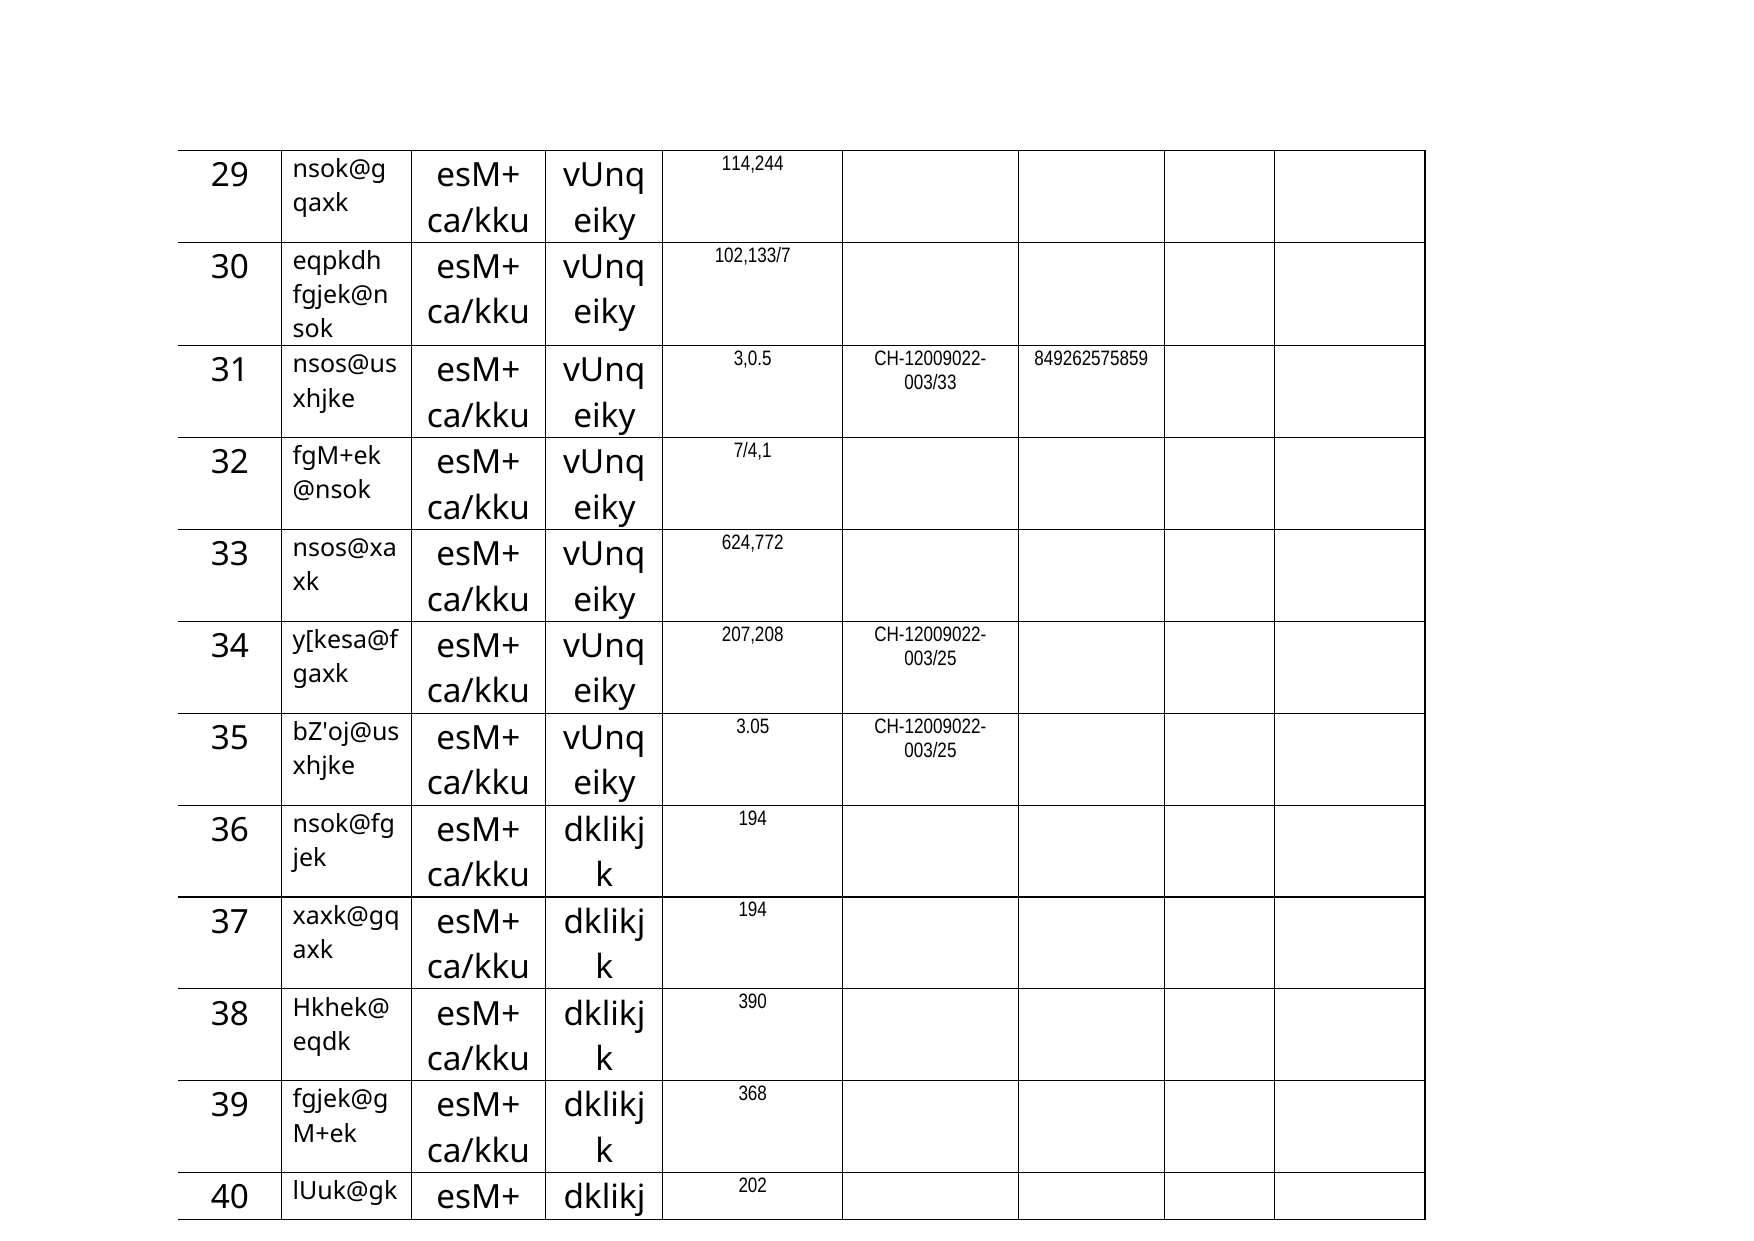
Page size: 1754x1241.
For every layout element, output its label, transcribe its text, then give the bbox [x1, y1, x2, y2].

table_cell 202 [663, 1173, 842, 1218]
table_cell [1019, 898, 1164, 988]
table_cell eqpkdh fgjek@nsok [282, 243, 411, 345]
table_cell [1019, 243, 1164, 345]
table_cell 3,0.5 [663, 346, 842, 437]
table_cell vUnqeiky [546, 438, 662, 529]
table_cell 114,244 [663, 151, 842, 242]
table_cell [1019, 530, 1164, 621]
table_cell [1165, 530, 1274, 621]
table_cell vUnqeiky [546, 622, 662, 713]
table_cell [1275, 898, 1424, 988]
table_cell [843, 530, 1018, 621]
table_cell 36 [178, 806, 281, 896]
table_cell nsok@gqaxk [282, 151, 411, 242]
table_cell CH-12009022-003/25 [843, 714, 1018, 804]
table_cell 37 [178, 898, 281, 988]
table_cell [1165, 989, 1274, 1080]
table_cell 33 [178, 530, 281, 621]
table_cell [1165, 1173, 1274, 1218]
table_cell y[kesa@fgaxk [282, 622, 411, 713]
table_cell dklikjk [546, 1081, 662, 1172]
table_cell nsos@xaxk [282, 530, 411, 621]
table_cell esM+ ca/kku [412, 622, 545, 713]
table_cell [1275, 530, 1424, 621]
table_cell fgjek@gM+ek [282, 1081, 411, 1172]
table_cell dklikjk [546, 1173, 662, 1218]
table_cell [1165, 714, 1274, 804]
table_cell esM+ ca/kku [412, 1173, 545, 1218]
table_cell 31 [178, 346, 281, 437]
table_cell [843, 1081, 1018, 1172]
table_cell esM+ ca/kku [412, 151, 545, 242]
table_cell [843, 438, 1018, 529]
table_cell [1019, 438, 1164, 529]
table_cell vUnqeiky [546, 714, 662, 804]
table_cell [1019, 622, 1164, 713]
table_cell [1275, 438, 1424, 529]
table_cell vUnqeiky [546, 243, 662, 345]
table_cell 624,772 [663, 530, 842, 621]
table_cell [843, 1173, 1018, 1218]
table_cell [1275, 243, 1424, 345]
table_cell 32 [178, 438, 281, 529]
table_cell esM+ ca/kku [412, 1081, 545, 1172]
table_cell 102,133/7 [663, 243, 842, 345]
table_cell vUnqeiky [546, 346, 662, 437]
table_cell 35 [178, 714, 281, 804]
table_cell xaxk@gqaxk [282, 898, 411, 988]
table_cell [1019, 1081, 1164, 1172]
table_cell 39 [178, 1081, 281, 1172]
table_cell [1275, 714, 1424, 804]
table_cell esM+ ca/kku [412, 346, 545, 437]
table_cell 40 [178, 1173, 281, 1218]
table_cell bZ'oj@usxhjke [282, 714, 411, 804]
table_cell 3.05 [663, 714, 842, 804]
table_cell [1019, 151, 1164, 242]
table_cell vUnqeiky [546, 530, 662, 621]
table_cell [1275, 346, 1424, 437]
table_cell esM+ ca/kku [412, 806, 545, 896]
table_cell 194 [663, 898, 842, 988]
table_cell [843, 989, 1018, 1080]
table_cell lUuk@gkank [282, 1173, 411, 1218]
table_cell [1165, 622, 1274, 713]
table_cell [1165, 151, 1274, 242]
table_cell 38 [178, 989, 281, 1080]
table_cell esM+ ca/kku [412, 989, 545, 1080]
table_cell [1275, 151, 1424, 242]
table_cell dklikjk [546, 989, 662, 1080]
table_cell [843, 898, 1018, 988]
table_cell 390 [663, 989, 842, 1080]
table_cell dklikjk [546, 898, 662, 988]
table_cell [843, 243, 1018, 345]
table_cell [1275, 806, 1424, 896]
table_cell [1019, 714, 1164, 804]
table_cell [1275, 622, 1424, 713]
table_cell CH-12009022-003/25 [843, 622, 1018, 713]
table_cell [843, 151, 1018, 242]
table_cell [1275, 989, 1424, 1080]
table_cell 30 [178, 243, 281, 345]
table_cell [1275, 1173, 1424, 1218]
table_cell 368 [663, 1081, 842, 1172]
table_cell [1165, 806, 1274, 896]
table_cell nsos@usxhjke [282, 346, 411, 437]
table_cell 34 [178, 622, 281, 713]
table_cell 29 [178, 151, 281, 242]
table_cell [1019, 1173, 1164, 1218]
table_cell esM+ ca/kku [412, 714, 545, 804]
table_cell dklikjk [546, 806, 662, 896]
table_cell esM+ ca/kku [412, 530, 545, 621]
table_cell CH-12009022-003/33 [843, 346, 1018, 437]
table_cell 207,208 [663, 622, 842, 713]
table_cell fgM+ek@nsok [282, 438, 411, 529]
table_cell [1165, 438, 1274, 529]
table_cell esM+ ca/kku [412, 243, 545, 345]
table_cell Hkhek@eqdk [282, 989, 411, 1080]
table_cell 7/4,1 [663, 438, 842, 529]
table_cell [1165, 346, 1274, 437]
table_cell [1275, 1081, 1424, 1172]
table_cell [1165, 243, 1274, 345]
table_cell [1165, 1081, 1274, 1172]
table_cell 849262575859 [1019, 346, 1164, 437]
table_cell vUnqeiky [546, 151, 662, 242]
table_cell [1019, 806, 1164, 896]
table_cell 194 [663, 806, 842, 896]
table_cell [843, 806, 1018, 896]
table_cell esM+ ca/kku [412, 438, 545, 529]
table_cell nsok@fgjek [282, 806, 411, 896]
table_cell [1165, 898, 1274, 988]
table_cell esM+ ca/kku [412, 898, 545, 988]
table_cell [1019, 989, 1164, 1080]
